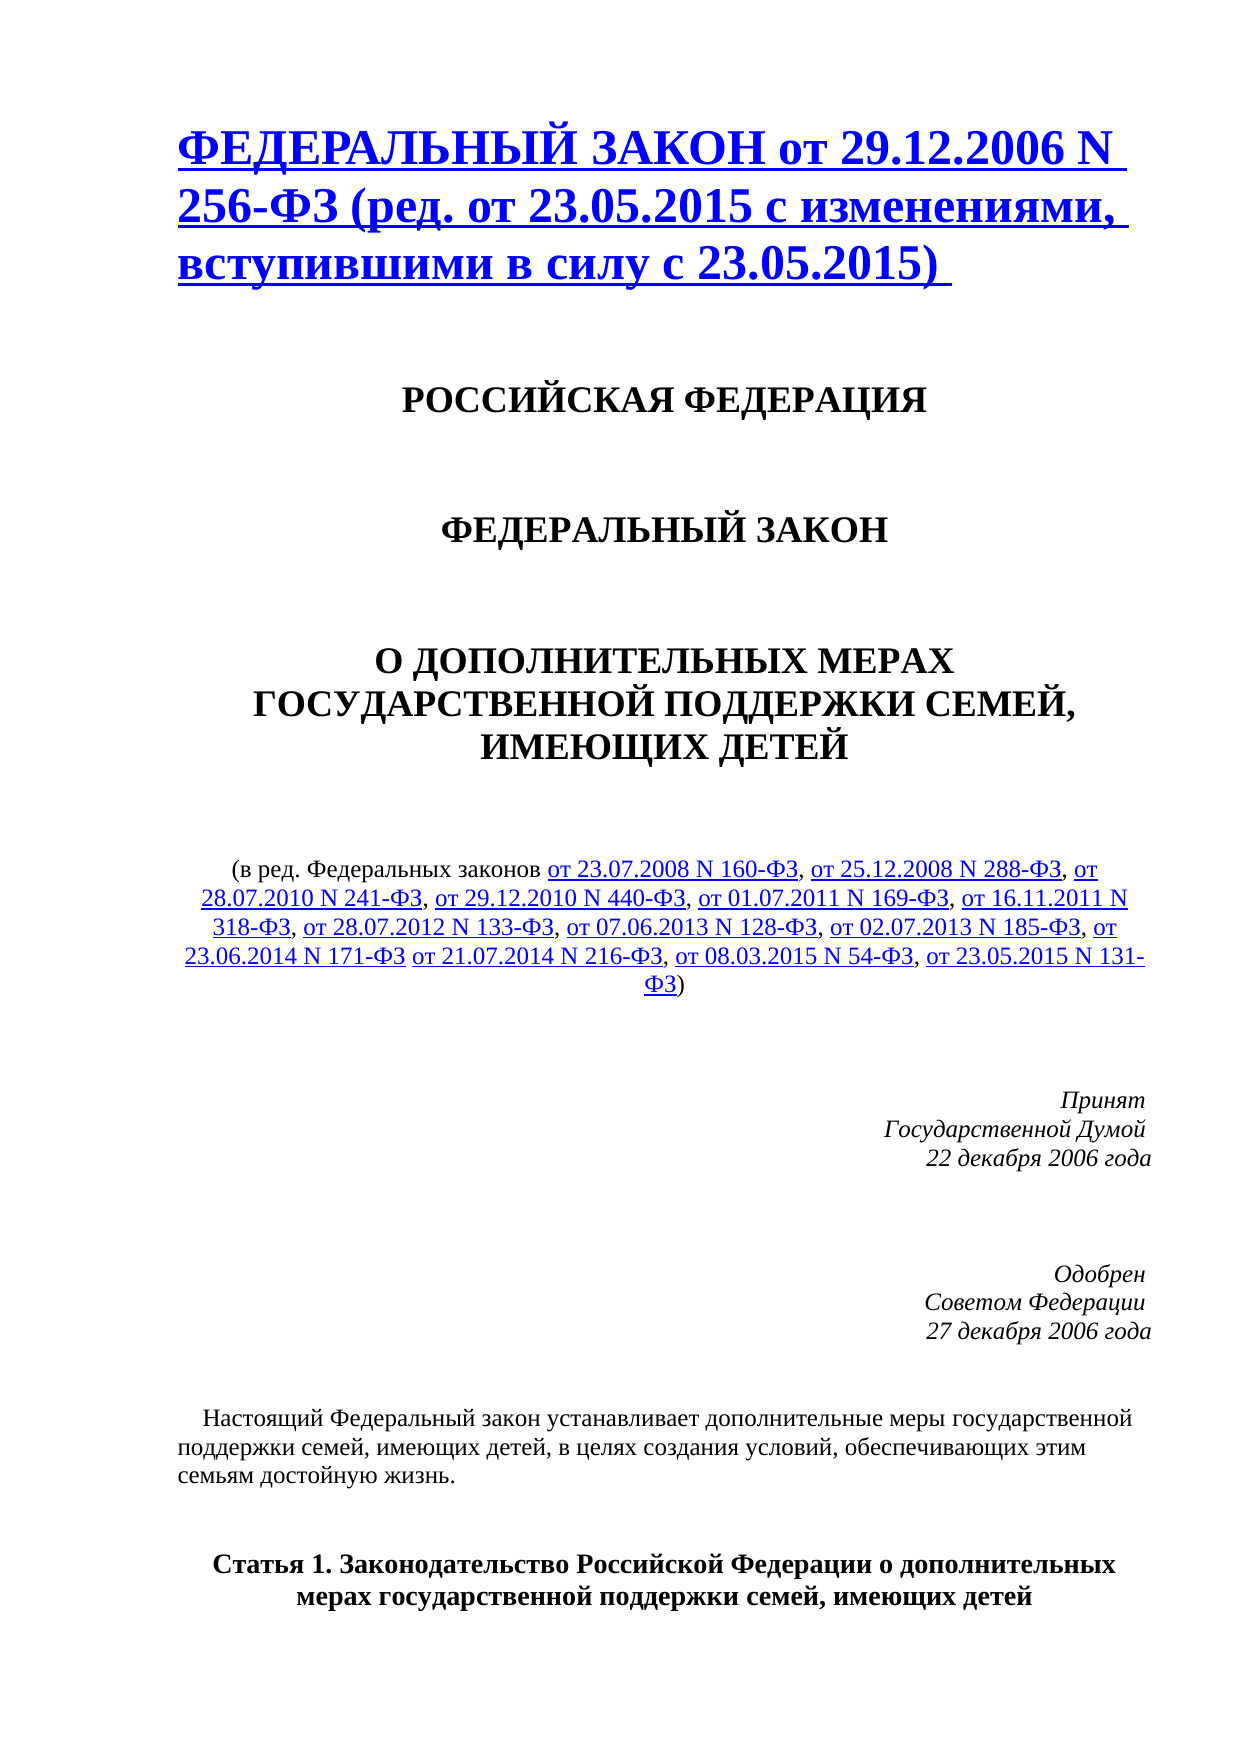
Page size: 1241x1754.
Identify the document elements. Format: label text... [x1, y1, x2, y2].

text РОССИЙСКАЯ ФЕДЕРАЦИЯ [177, 378, 1152, 421]
text (в ред. Федеральных законов от 23.07.2008 N 160-ФЗ, от 25.12.2008 N 288-ФЗ, от 28.07.2010 N 241-ФЗ, от 29.12.2010 N 440-ФЗ, от 01.07.2011 N 169-ФЗ, от 16.11.2011 N 318-ФЗ, от 28.07.2012 N 133-ФЗ, от 07.06.2013 N 128-ФЗ, от 02.07.2013 N 185-ФЗ, от 23.06.2014 N 171-ФЗ от 21.07.2014 N 216-ФЗ, от 08.03.2015 N 54-ФЗ, от 23.05.2015 N 131-ФЗ) [177, 854, 1152, 998]
text Настоящий Федеральный закон устанавливает дополнительные меры государственной поддержки семей, имеющих детей, в целях создания условий, обеспечивающих этим семьям достойную жизнь. [177, 1374, 1152, 1518]
subtitle ФЕДЕРАЛЬНЫЙ ЗАКОН от 29.12.2006 N 256-ФЗ (ред. от 23.05.2015 с изменениями, вступившими в силу с 23.05.2015) [177, 118, 1152, 291]
text Принят Государственной Думой 22 декабря 2006 года [177, 1085, 1152, 1172]
text Одобрен Советом Федерации 27 декабря 2006 года [177, 1259, 1152, 1345]
text ФЕДЕРАЛЬНЫЙ ЗАКОН [177, 508, 1152, 551]
text О ДОПОЛНИТЕЛЬНЫХ МЕРАХ ГОСУДАРСТВЕННОЙ ПОДДЕРЖКИ СЕМЕЙ, ИМЕЮЩИХ ДЕТЕЙ [177, 638, 1152, 767]
text Статья 1. Законодательство Российской Федерации о дополнительных мерах государственной поддержки семей, имеющих детей [177, 1547, 1152, 1612]
